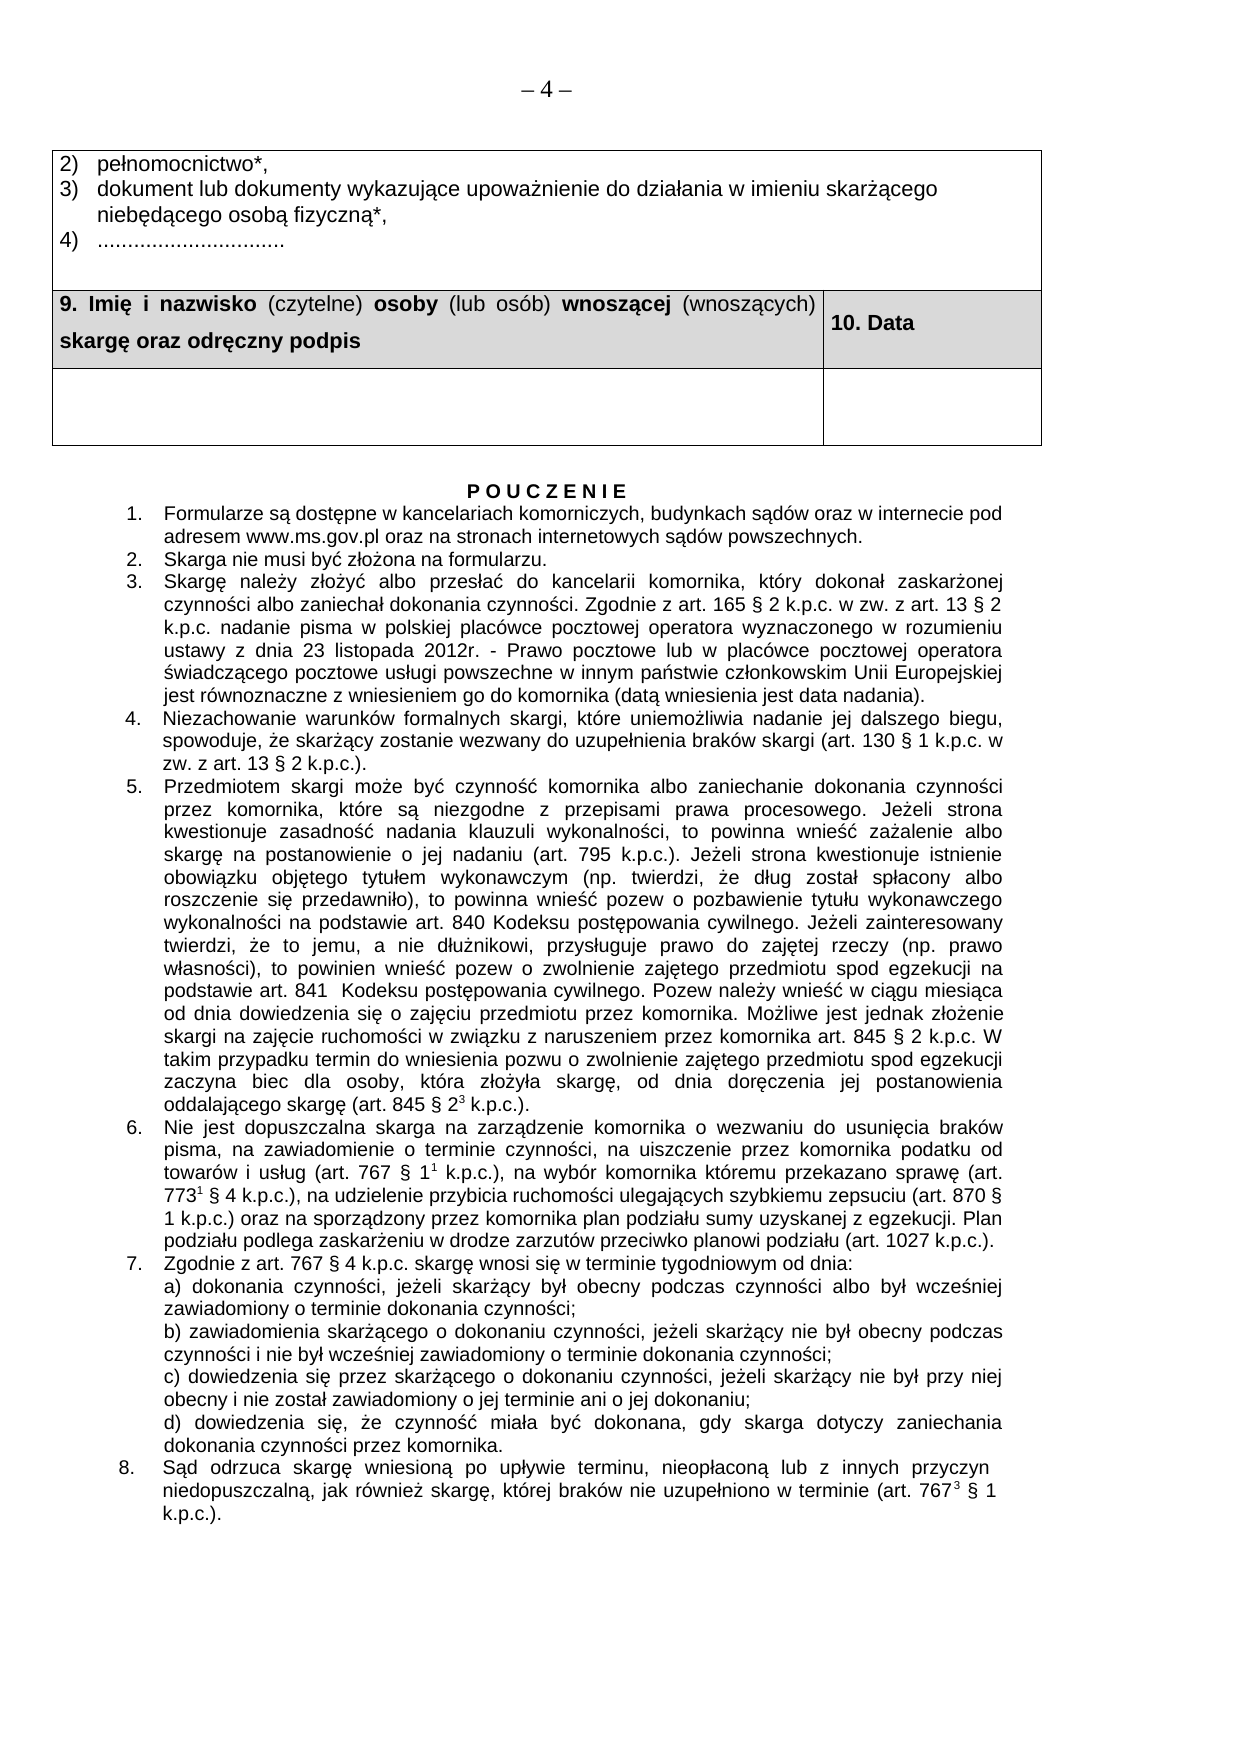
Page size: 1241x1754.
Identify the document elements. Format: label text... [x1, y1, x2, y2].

list Przedmiotem skargi może być czynność komornika albo zaniechanie dokonania czynności przez komornika, które są niezgodne z przepisami prawa procesowego. Jeżeli strona kwestionuje zasadność nadania klauzuli wykonalności, to powinna wnieść zażalenie albo skargę na postanowienie o jej nadaniu (art. 795 k.p.c.). Jeżeli strona kwestionuje istnienie obowiązku objętego tytułem wykonawczym (np. twierdzi, że dług został spłacony albo roszczenie się przedawniło), to powinna wnieść pozew o pozbawienie tytułu wykonawczego wykonalności na podstawie art. 840 Kodeksu postępowania cywilnego. Jeżeli zainteresowany twierdzi, że to jemu, a nie dłużnikowi, przysługuje prawo do zajętej rzeczy (np. prawo własności), to powinien wnieść pozew o zwolnienie zajętego przedmiotu spod egzekucji na podstawie art. 841 Kodeksu postępowania cywilnego. Pozew należy wnieść w ciągu miesiąca od dnia dowiedzenia się o zajęciu przedmiotu przez komornika. Możliwe jest jednak złożenie skargi na zajęcie ruchomości w związku z naruszeniem przez komornika art. 845 § 2 k.p.c. W takim przypadku termin do wniesienia pozwu o zwolnienie zajętego przedmiotu spod egzekucji zaczyna biec dla osoby, która złożyła skargę, od dnia doręczenia jej postanowienia oddalającego skargę (art. 845 § 23 k.p.c.). [126, 775, 1004, 1116]
table_cell 10. Data [824, 291, 1041, 368]
table_cell [824, 369, 1041, 444]
list Skarga nie musi być złożona na formularzu. [126, 548, 1004, 570]
table_cell 9. Imię i nazwisko (czytelne) osoby (lub osób) wnoszącej (wnoszących) skargę oraz odręczny podpis [53, 291, 823, 368]
list Niezachowanie warunków formalnych skargi, które uniemożliwia nadanie jej dalszego biegu, spowoduje, że skarżący zostanie wezwany do uzupełnienia braków skargi (art. 130 § 1 k.p.c. w zw. z art. 13 § 2 k.p.c.). [125, 707, 1004, 775]
list d) dowiedzenia się, że czynność miała być dokonana, gdy skarga dotyczy zaniechania dokonania czynności przez komornika. [164, 1411, 1004, 1456]
list Skargę należy złożyć albo przesłać do kancelarii komornika, który dokonał zaskarżonej czynności albo zaniechał dokonania czynności. Zgodnie z art. 165 § 2 k.p.c. w zw. z art. 13 § 2 k.p.c. nadanie pisma w polskiej placówce pocztowej operatora wyznaczonego w rozumieniu ustawy z dnia 23 listopada 2012r. - Prawo pocztowe lub w placówce pocztowej operatora świadczącego pocztowe usługi powszechne w innym państwie członkowskim Unii Europejskiej jest równoznaczne z wniesieniem go do komornika (datą wniesienia jest data nadania). [126, 570, 1004, 707]
list Zgodnie z art. 767 § 4 k.p.c. skargę wnosi się w terminie tygodniowym od dnia: [126, 1252, 1004, 1274]
list a) dokonania czynności, jeżeli skarżący był obecny podczas czynności albo był wcześniej zawiadomiony o terminie dokonania czynności; [164, 1274, 1004, 1320]
text 8. Sąd odrzuca skargę wniesioną po upływie terminu, nieopłaconą lub z innych przyczyn niedopuszczalną, jak również skargę, której braków nie uzupełniono w terminie (art. 7673 § 1 k.p.c.). [89, 1456, 1004, 1524]
list Nie jest dopuszczalna skarga na zarządzenie komornika o wezwaniu do usunięcia braków pisma, na zawiadomienie o terminie czynności, na uiszczenie przez komornika podatku od towarów i usług (art. 767 § 11 k.p.c.), na wybór komornika któremu przekazano sprawę (art. 7731 § 4 k.p.c.), na udzielenie przybicia ruchomości ulegających szybkiemu zepsuciu (art. 870 § 1 k.p.c.) oraz na sporządzony przez komornika plan podziału sumy uzyskanej z egzekucji. Plan podziału podlega zaskarżeniu w drodze zarzutów przeciwko planowi podziału (art. 1027 k.p.c.). [126, 1116, 1004, 1252]
table_cell [53, 369, 823, 444]
list b) zawiadomienia skarżącego o dokonaniu czynności, jeżeli skarżący nie był obecny podczas czynności i nie był wcześniej zawiadomiony o terminie dokonania czynności; [164, 1320, 1004, 1365]
list Formularze są dostępne w kancelariach komorniczych, budynkach sądów oraz w internecie pod adresem www.ms.gov.pl oraz na stronach internetowych sądów powszechnych. [126, 502, 1004, 548]
text P O U C Z E N I E [89, 479, 1004, 502]
list c) dowiedzenia się przez skarżącego o dokonaniu czynności, jeżeli skarżący nie był przy niej obecny i nie został zawiadomiony o jej terminie ani o jej dokonaniu; [164, 1365, 1004, 1411]
